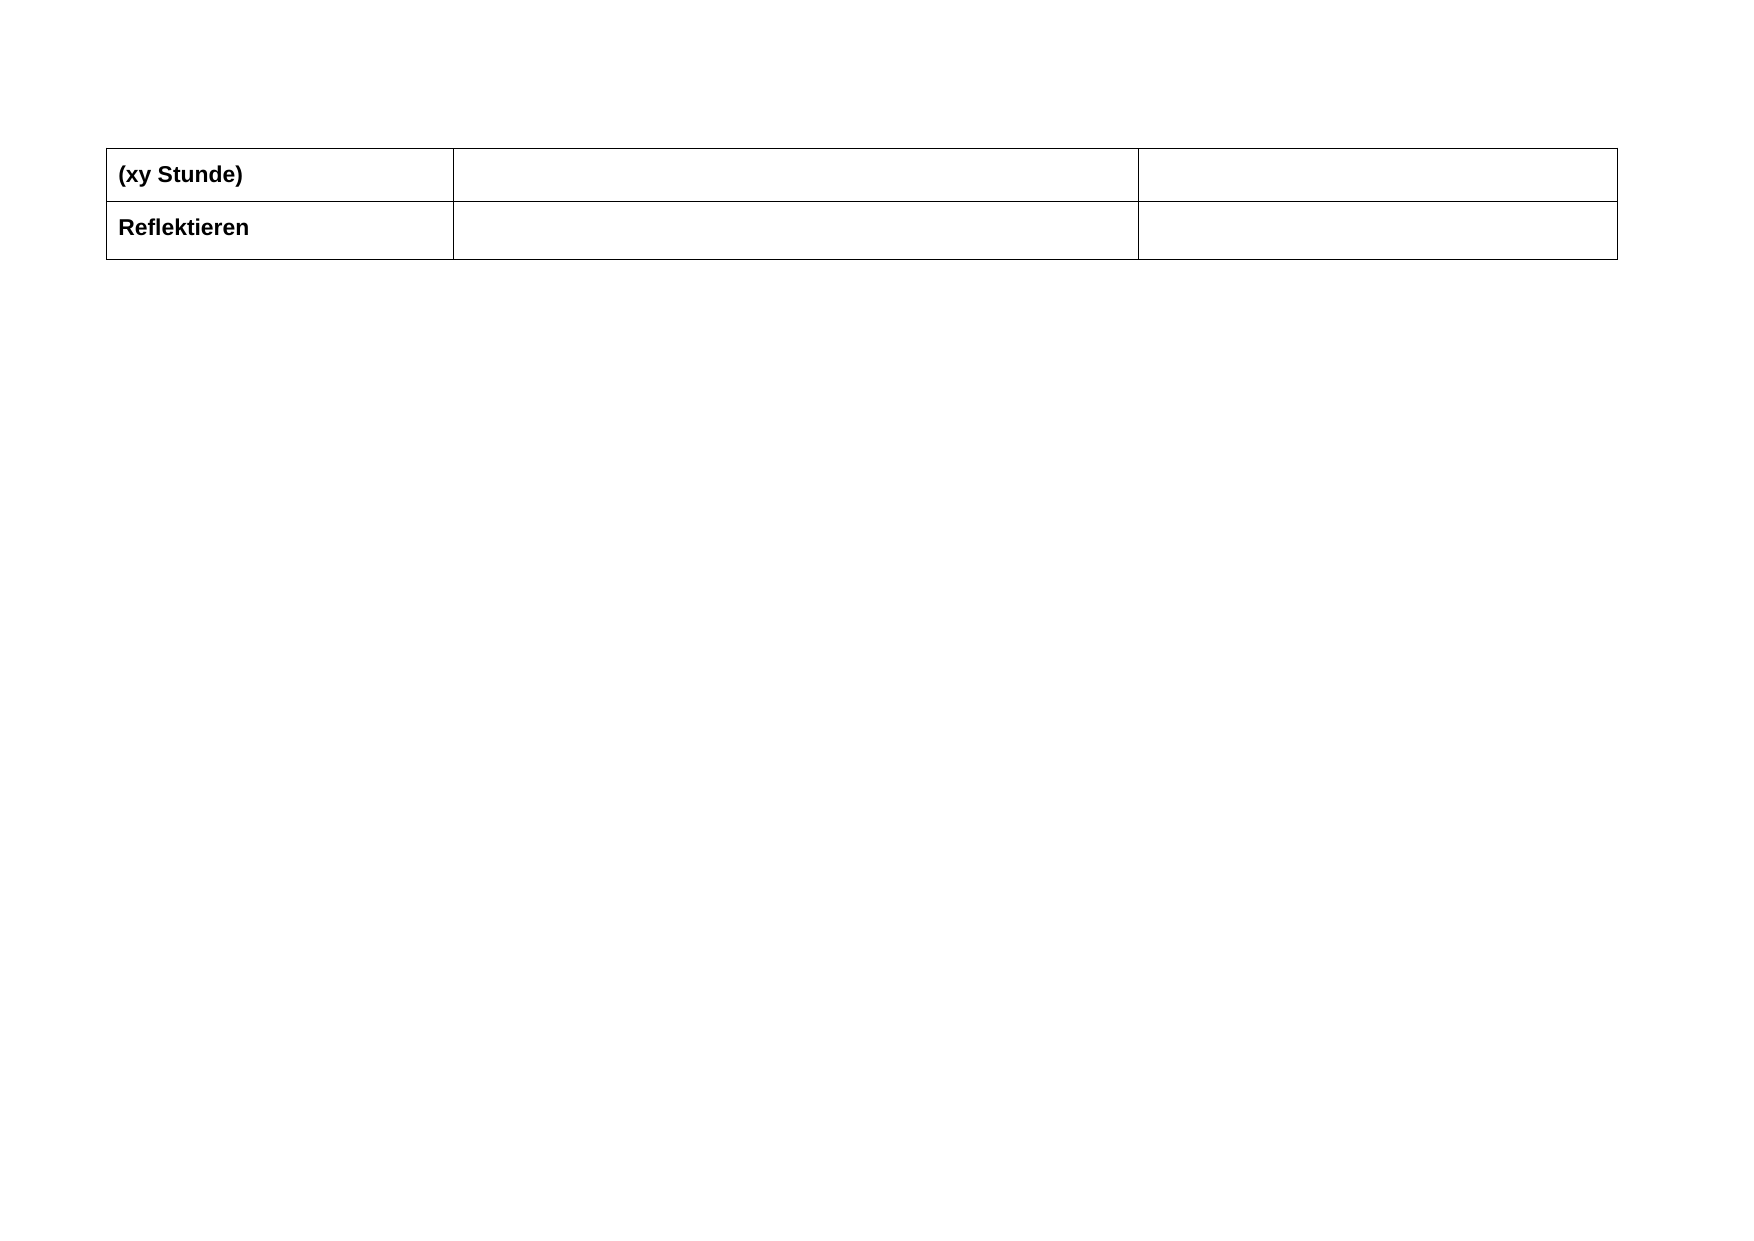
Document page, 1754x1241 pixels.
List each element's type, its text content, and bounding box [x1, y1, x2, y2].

table_cell Reflektieren [107, 202, 453, 259]
table_cell [454, 149, 1138, 201]
table_cell [454, 202, 1138, 259]
table_cell [1139, 149, 1617, 201]
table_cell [107, 149, 453, 201]
table_cell [1139, 202, 1617, 259]
